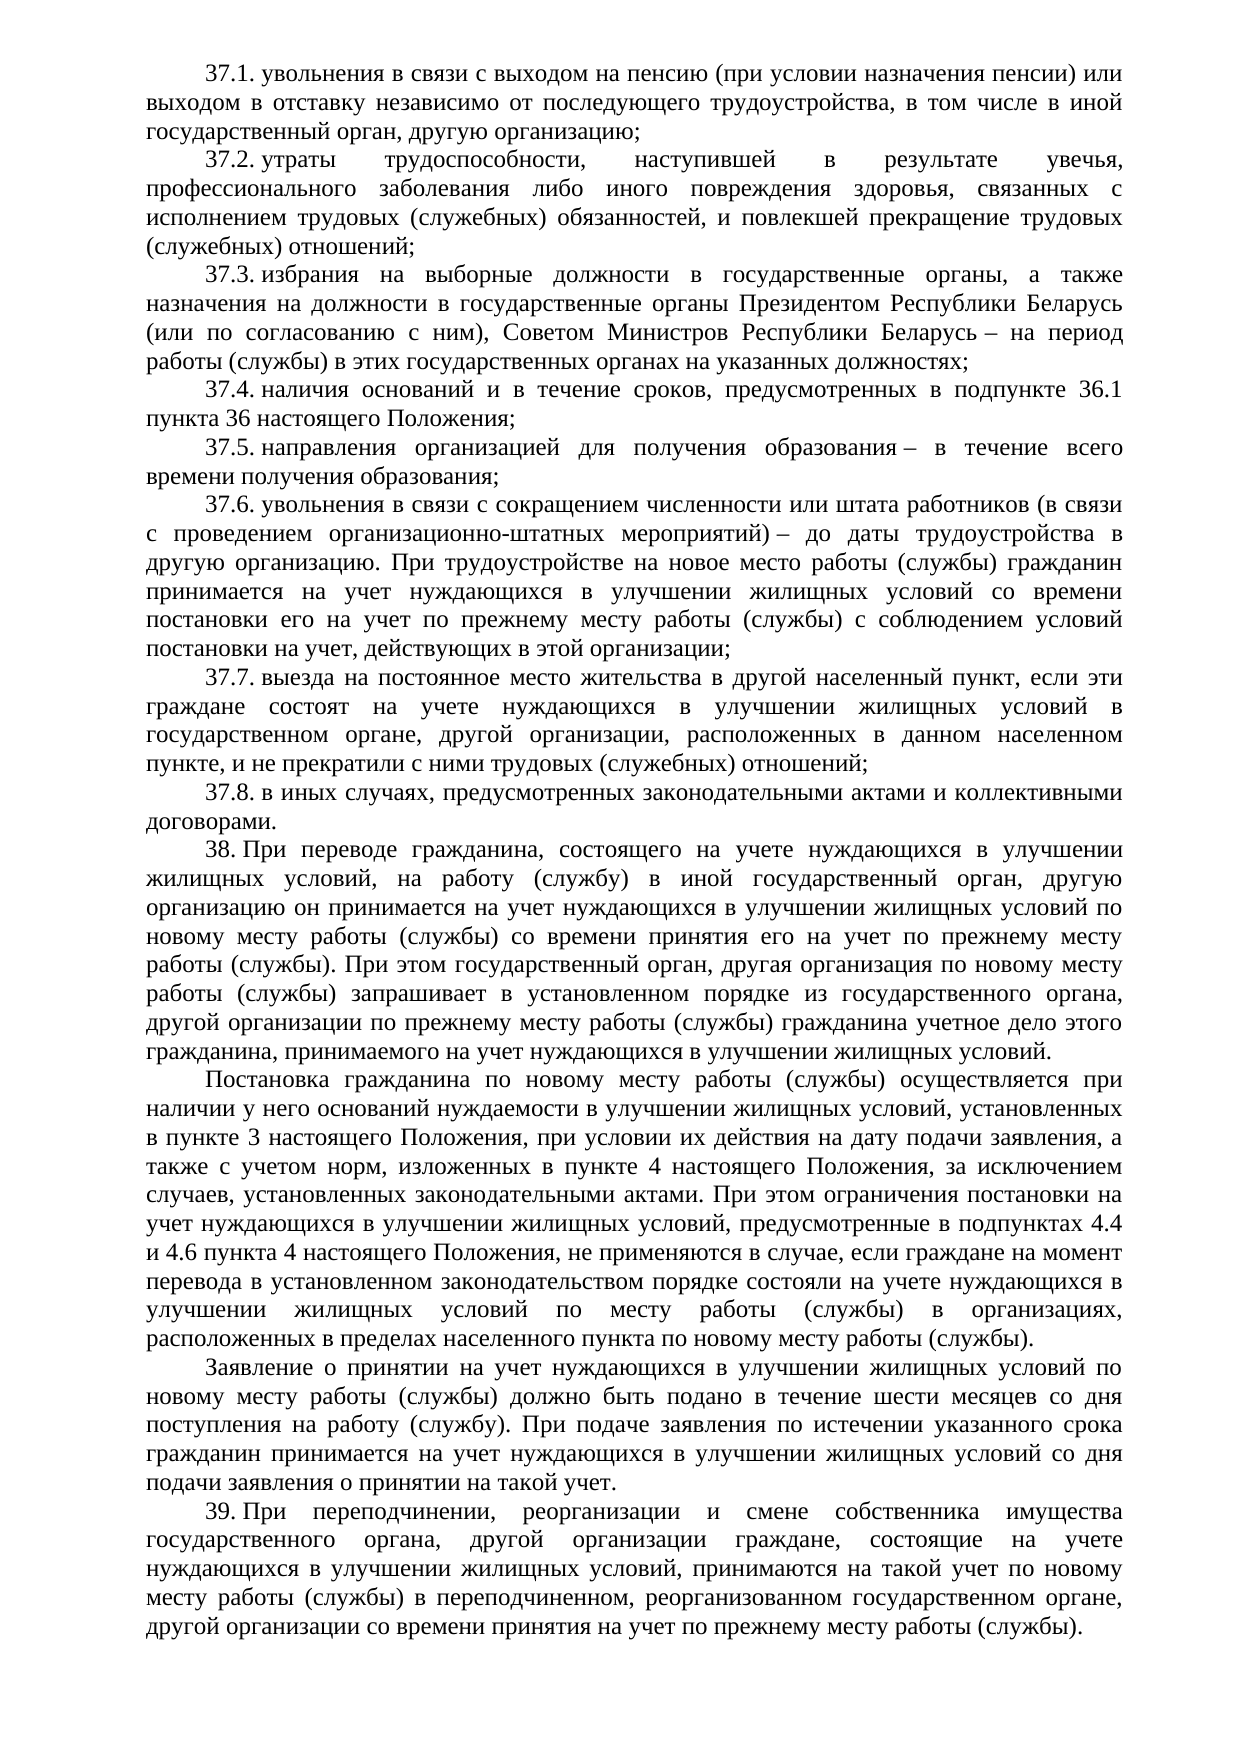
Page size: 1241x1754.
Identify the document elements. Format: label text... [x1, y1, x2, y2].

text Заявление о принятии на учет нуждающихся в улучшении жилищных условий по новому месту работы (службы) должно быть подано в течение шести месяцев со дня поступления на работу (службу). При подаче заявления по истечении указанного срока гражданин принимается на учет нуждающихся в улучшении жилищных условий со дня подачи заявления о принятии на такой учет. [146, 1352, 1123, 1496]
text 37.2. утраты трудоспособности, наступившей в результате увечья, профессионального заболевания либо иного повреждения здоровья, связанных с исполнением трудовых (служебных) обязанностей, и повлекшей прекращение трудовых (служебных) отношений; [146, 144, 1123, 259]
text 37.3. избрания на выборные должности в государственные органы, а также назначения на должности в государственные органы Президентом Республики Беларусь (или по согласованию с ним), Советом Министров Республики Беларусь – на период работы (службы) в этих государственных органах на указанных должностях; [146, 259, 1123, 374]
text 37.4. наличия оснований и в течение сроков, предусмотренных в подпункте 36.1 пункта 36 настоящего Положения; [146, 374, 1123, 432]
text 39. При переподчинении, реорганизации и смене собственника имущества государственного органа, другой организации граждане, состоящие на учете нуждающихся в улучшении жилищных условий, принимаются на такой учет по новому месту работы (службы) в переподчиненном, реорганизованном государственном органе, другой организации со времени принятия на учет по прежнему месту работы (службы). [146, 1496, 1123, 1639]
text 38. При переводе гражданина, состоящего на учете нуждающихся в улучшении жилищных условий, на работу (службу) в иной государственный орган, другую организацию он принимается на учет нуждающихся в улучшении жилищных условий по новому месту работы (службы) со времени принятия его на учет по прежнему месту работы (службы). При этом государственный орган, другая организация по новому месту работы (службы) запрашивает в установленном порядке из государственного органа, другой организации по прежнему месту работы (службы) гражданина учетное дело этого гражданина, принимаемого на учет нуждающихся в улучшении жилищных условий. [146, 834, 1123, 1064]
text 37.7. выезда на постоянное место жительства в другой населенный пункт, если эти граждане состоят на учете нуждающихся в улучшении жилищных условий в государственном органе, другой организации, расположенных в данном населенном пункте, и не прекратили с ними трудовых (служебных) отношений; [146, 662, 1123, 777]
text Постановка гражданина по новому месту работы (службы) осуществляется при наличии у него оснований нуждаемости в улучшении жилищных условий, установленных в пункте 3 настоящего Положения, при условии их действия на дату подачи заявления, а также с учетом норм, изложенных в пункте 4 настоящего Положения, за исключением случаев, установленных законодательными актами. При этом ограничения постановки на учет нуждающихся в улучшении жилищных условий, предусмотренные в подпунктах 4.4 и 4.6 пункта 4 настоящего Положения, не применяются в случае, если граждане на момент перевода в установленном законодательством порядке состояли на учете нуждающихся в улучшении жилищных условий по месту работы (службы) в организациях, расположенных в пределах населенного пункта по новому месту работы (службы). [146, 1064, 1123, 1352]
text 37.6. увольнения в связи с сокращением численности или штата работников (в связи с проведением организационно-штатных мероприятий) – до даты трудоустройства в другую организацию. При трудоустройстве на новое место работы (службы) гражданин принимается на учет нуждающихся в улучшении жилищных условий со времени постановки его на учет по прежнему месту работы (службы) с соблюдением условий постановки на учет, действующих в этой организации; [146, 489, 1123, 662]
text 37.5. направления организацией для получения образования – в течение всего времени получения образования; [146, 432, 1123, 489]
text 37.1. увольнения в связи с выходом на пенсию (при условии назначения пенсии) или выходом в отставку независимо от последующего трудоустройства, в том числе в иной государственный орган, другую организацию; [146, 58, 1123, 144]
text 37.8. в иных случаях, предусмотренных законодательными актами и коллективными договорами. [146, 777, 1123, 834]
